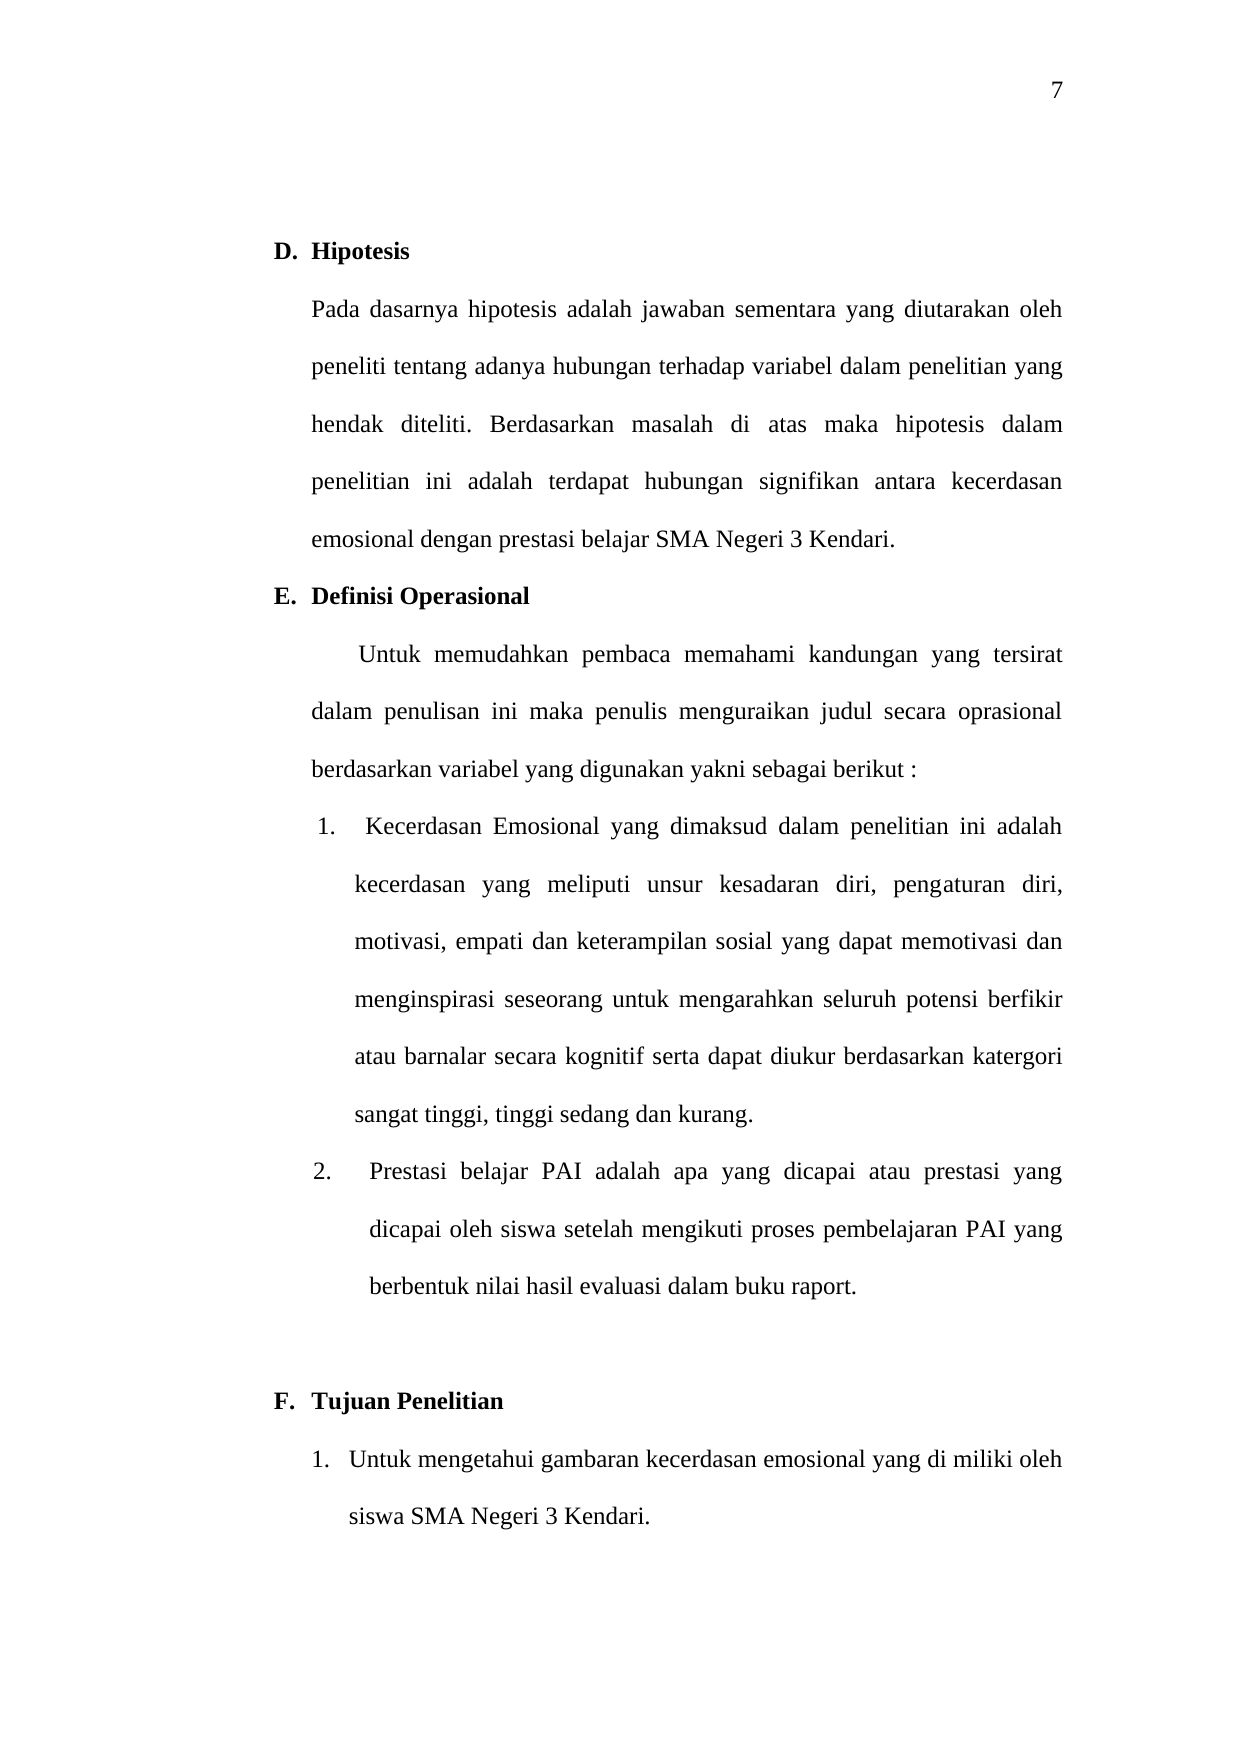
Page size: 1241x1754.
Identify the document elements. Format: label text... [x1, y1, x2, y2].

list Definisi Operasional [274, 581, 1063, 610]
list Untuk mengetahui gambaran kecerdasan emosional yang di miliki oleh siswa SMA Negeri 3 Kendari. [311, 1444, 1063, 1530]
list Hipotesis [274, 236, 1063, 265]
list Prestasi belajar PAI adalah apa yang dicapai atau prestasi yang dicapai oleh siswa setelah mengikuti proses pembelajaran PAI yang berbentuk nilai hasil evaluasi dalam buku raport. [313, 1156, 1063, 1300]
list Pada dasarnya hipotesis adalah jawaban sementara yang diutarakan oleh peneliti tentang adanya hubungan terhadap variabel dalam penelitian yang hendak diteliti. Berdasarkan masalah di atas maka hipotesis dalam penelitian ini adalah terdapat hubungan signifikan antara kecerdasan emosional dengan prestasi belajar SMA Negeri 3 Kendari. [311, 294, 1063, 552]
list Kecerdasan Emosional yang dimaksud dalam penelitian ini adalah kecerdasan yang meliputi unsur kesadaran diri, pengaturan diri, motivasi, empati dan keterampilan sosial yang dapat memotivasi dan menginspirasi seseorang untuk mengarahkan seluruh potensi berfikir atau barnalar secara kognitif serta dapat diukur berdasarkan katergori sangat tinggi, tinggi sedang dan kurang. [317, 811, 1063, 1127]
list Untuk memudahkan pembaca memahami kandungan yang tersirat dalam penulisan ini maka penulis menguraikan judul secara oprasional berdasarkan variabel yang digunakan yakni sebagai berikut : [311, 639, 1063, 782]
list Tujuan Penelitian [274, 1386, 1063, 1415]
